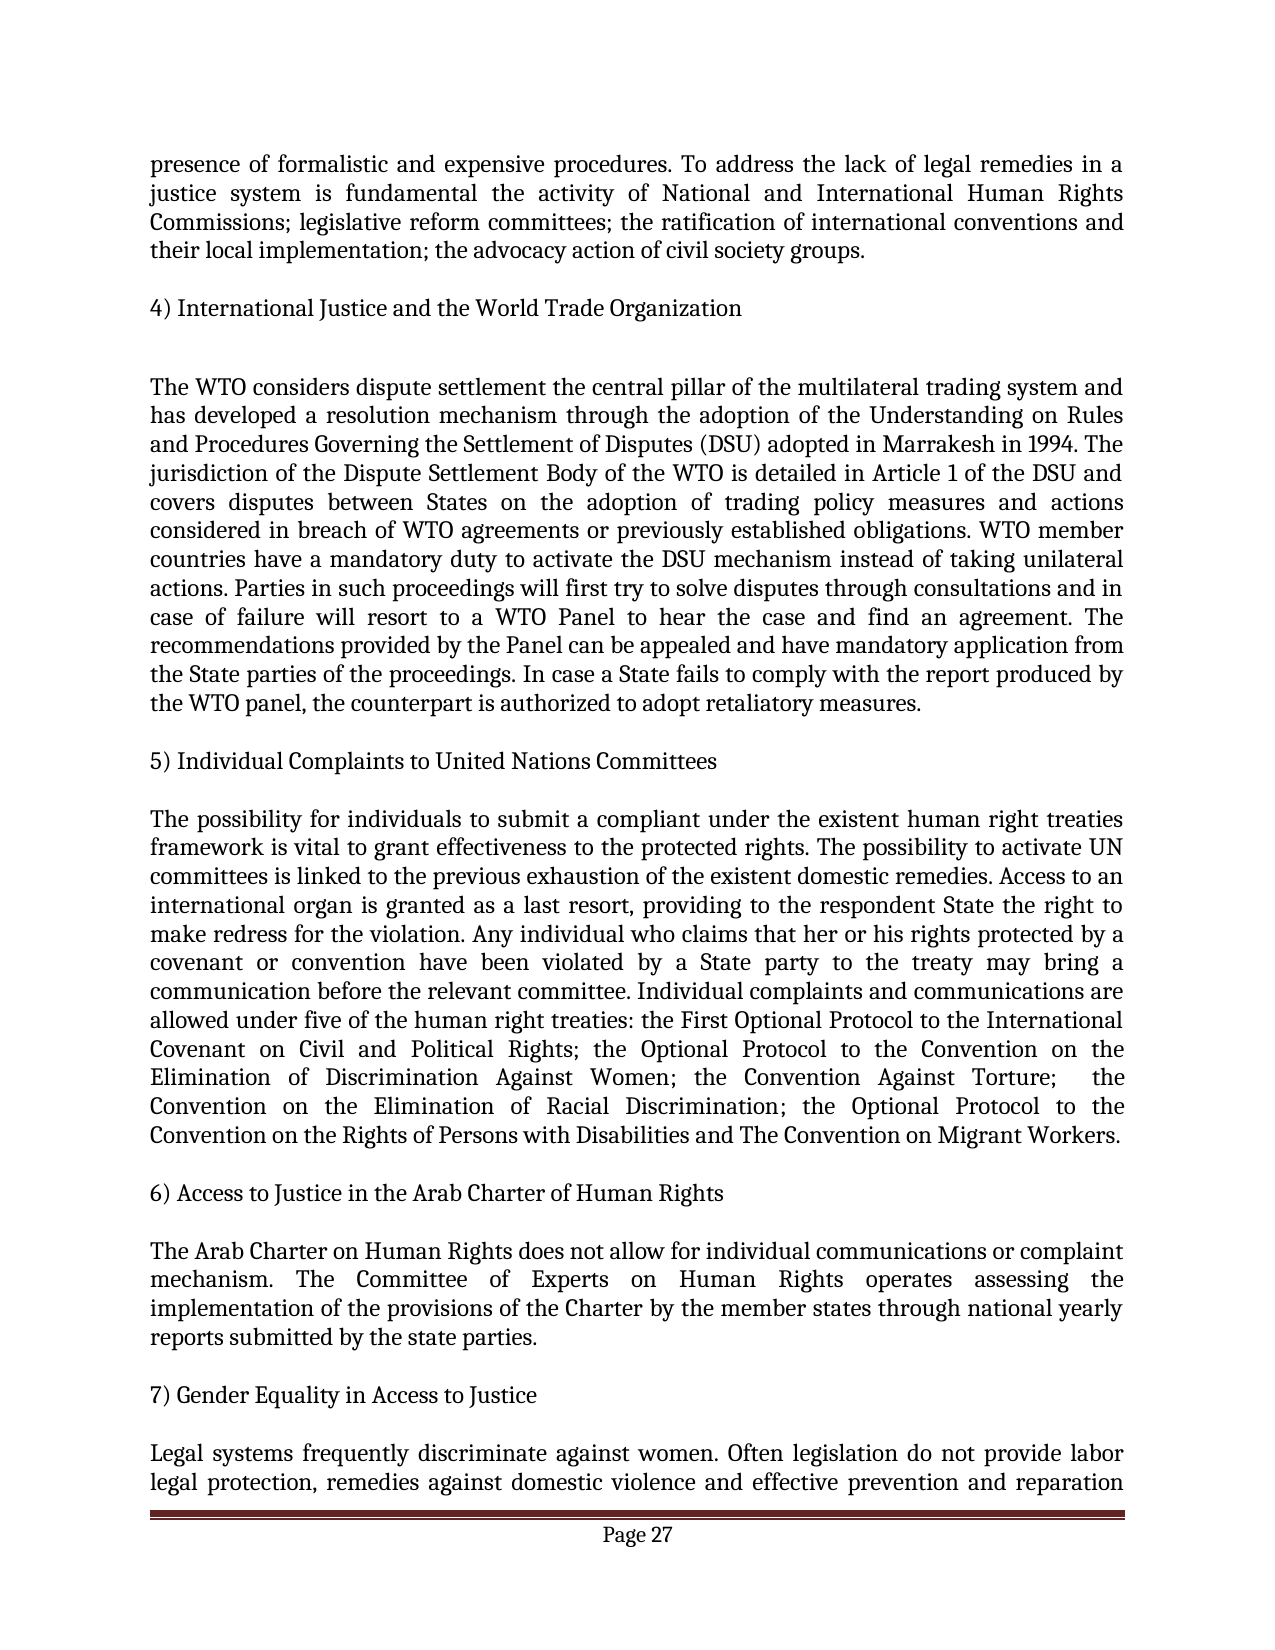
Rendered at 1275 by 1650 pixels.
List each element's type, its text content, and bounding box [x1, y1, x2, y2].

text 6) Access to Justice in the Arab Charter of Human Rights [150, 1179, 1125, 1207]
text 5) Individual Complaints to United Nations Committees [150, 747, 1125, 775]
text The WTO considers dispute settlement the central pillar of the multilateral trading system and has developed a resolution mechanism through the adoption of the Understanding on Rules and Procedures Governing the Settlement of Disputes (DSU) adopted in Marrakesh in 1994. The jurisdiction of the Dispute Settlement Body of the WTO is detailed in Article 1 of the DSU and covers disputes between States on the adoption of trading policy measures and actions considered in breach of WTO agreements or previously established obligations. WTO member countries have a mandatory duty to activate the DSU mechanism instead of taking unilateral actions. Parties in such proceedings will first try to solve disputes through consultations and in case of failure will resort to a WTO Panel to hear the case and find an agreement. The recommendations provided by the Panel can be appealed and have mandatory application from the State parties of the proceedings. In case a State fails to comply with the report produced by the WTO panel, the counterpart is authorized to adopt retaliatory measures. [150, 372, 1125, 717]
text 7) Gender Equality in Access to Justice [150, 1381, 1125, 1409]
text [150, 150, 1125, 265]
text The possibility for individuals to submit a compliant under the existent human right treaties framework is vital to grant effectiveness to the protected rights. The possibility to activate UN committees is linked to the previous exhaustion of the existent domestic remedies. Access to an international organ is granted as a last resort, providing to the respondent State the right to make redress for the violation. Any individual who claims that her or his rights protected by a covenant or convention have been violated by a State party to the treaty may bring a communication before the relevant committee. Individual complaints and communications are allowed under five of the human right treaties: the First Optional Protocol to the International Covenant on Civil and Political Rights; the Optional Protocol to the Convention on the Elimination of Discrimination Against Women; the Convention Against Torture; the Convention on the Elimination of Racial Discrimination; the Optional Protocol to the Convention on the Rights of Persons with Disabilities and The Convention on Migrant Workers. [150, 804, 1125, 1149]
text The Arab Charter on Human Rights does not allow for individual communications or complaint mechanism. The Committee of Experts on Human Rights operates assessing the implementation of the provisions of the Charter by the member states through national yearly reports submitted by the state parties. [150, 1237, 1125, 1352]
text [150, 1439, 1125, 1496]
text 4) International Justice and the World Trade Organization [150, 294, 1125, 323]
